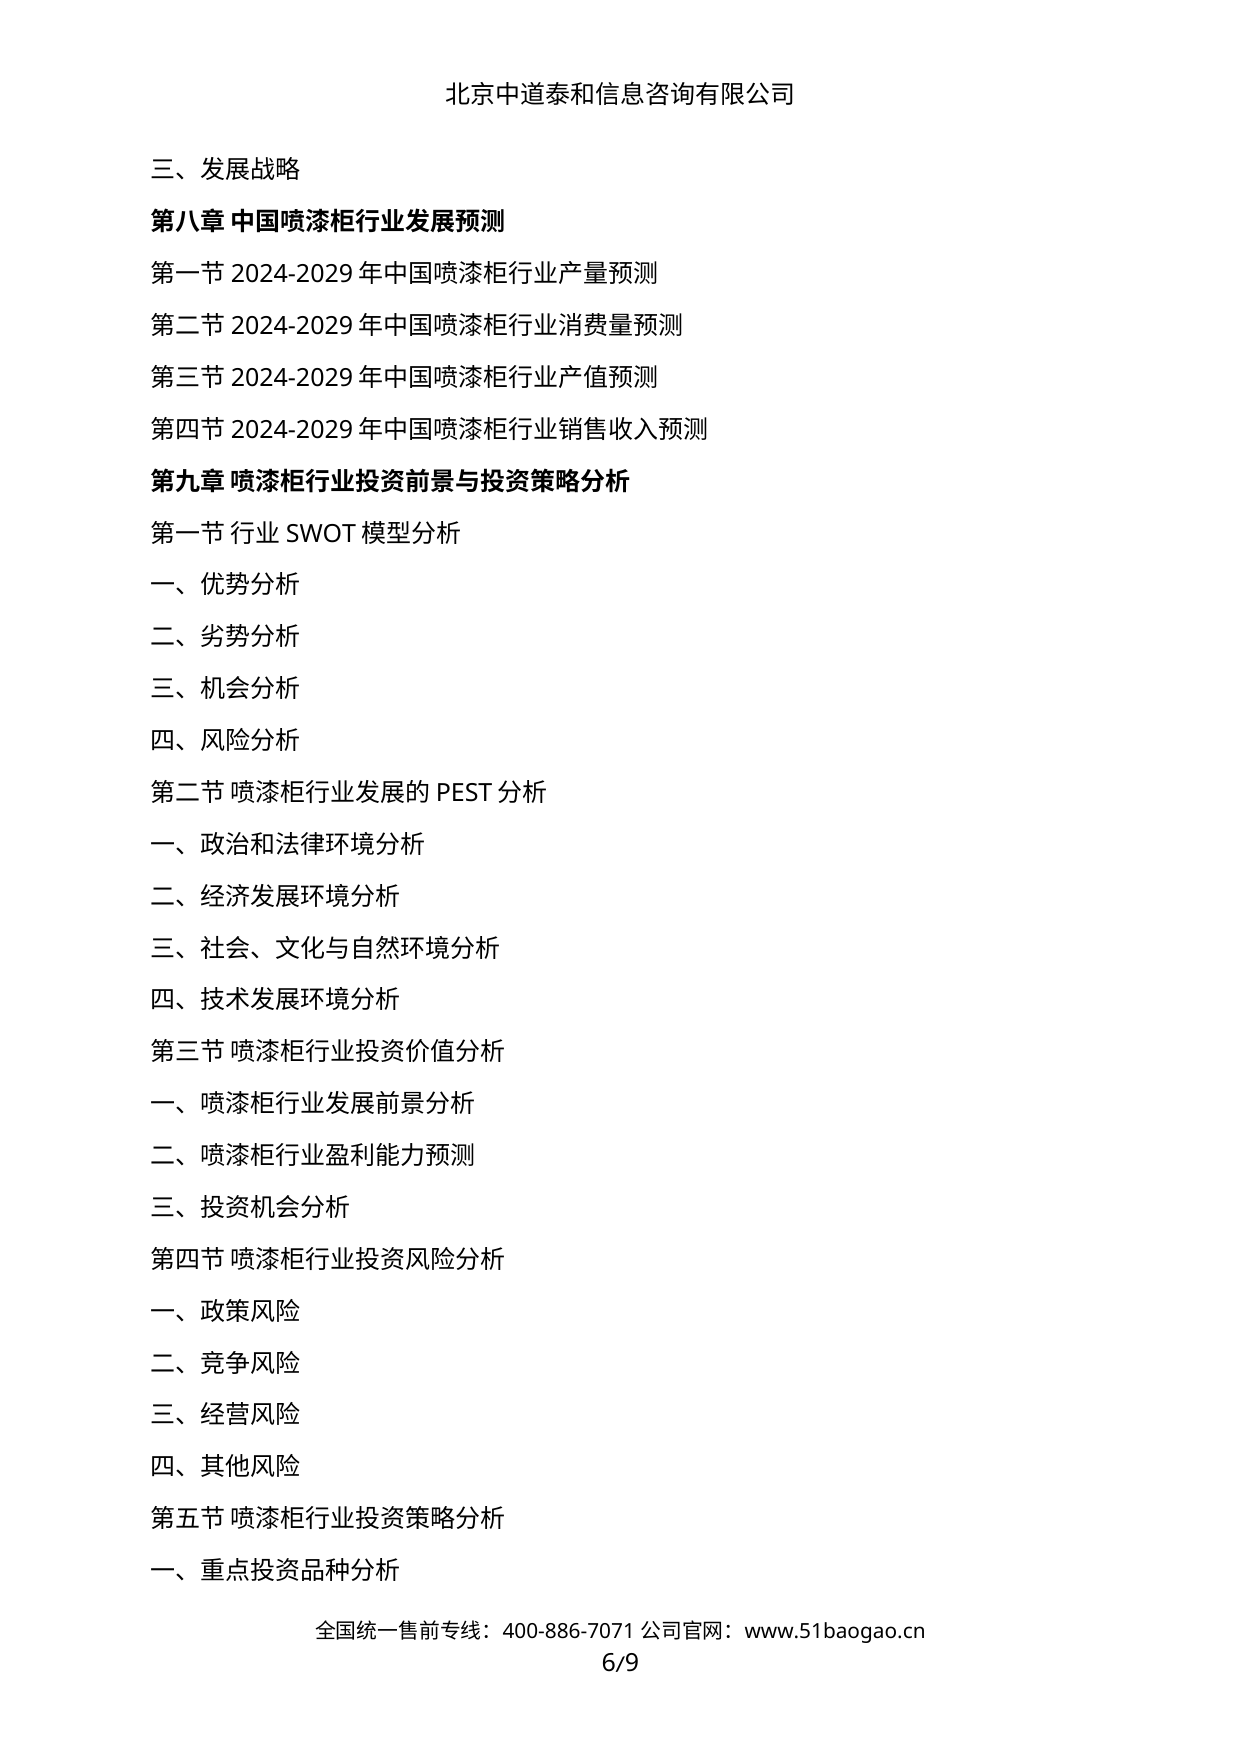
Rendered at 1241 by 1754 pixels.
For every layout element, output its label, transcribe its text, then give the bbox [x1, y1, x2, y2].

text 第八章 中国喷漆柜行业发展预测 [150, 202, 1090, 238]
text 第一节 2024-2029年中国喷漆柜行业产量预测 [150, 254, 1090, 290]
text 二、劣势分析 [150, 617, 1090, 653]
text 第五节 喷漆柜行业投资策略分析 [150, 1499, 1090, 1535]
text 三、发展战略 [150, 150, 1090, 186]
text 一、政策风险 [150, 1291, 1090, 1327]
text 二、喷漆柜行业盈利能力预测 [150, 1136, 1090, 1172]
text 一、优势分析 [150, 565, 1090, 601]
text 二、经济发展环境分析 [150, 876, 1090, 912]
text 第四节 2024-2029年中国喷漆柜行业销售收入预测 [150, 409, 1090, 446]
text 第一节 行业SWOT模型分析 [150, 513, 1090, 549]
text 二、竞争风险 [150, 1343, 1090, 1379]
text 第二节 2024-2029年中国喷漆柜行业消费量预测 [150, 306, 1090, 342]
text 第四节 喷漆柜行业投资风险分析 [150, 1239, 1090, 1276]
text 三、社会、文化与自然环境分析 [150, 928, 1090, 964]
text 四、风险分析 [150, 721, 1090, 757]
text 一、喷漆柜行业发展前景分析 [150, 1084, 1090, 1120]
text 三、投资机会分析 [150, 1187, 1090, 1224]
text 第三节 喷漆柜行业投资价值分析 [150, 1032, 1090, 1068]
text 一、重点投资品种分析 [150, 1551, 1090, 1587]
text 四、其他风险 [150, 1447, 1090, 1483]
text 四、技术发展环境分析 [150, 980, 1090, 1016]
text 第九章 喷漆柜行业投资前景与投资策略分析 [150, 461, 1090, 497]
text 一、政治和法律环境分析 [150, 824, 1090, 861]
text 第二节 喷漆柜行业发展的PEST分析 [150, 772, 1090, 809]
text 三、经营风险 [150, 1395, 1090, 1431]
text 第三节 2024-2029年中国喷漆柜行业产值预测 [150, 357, 1090, 394]
text 三、机会分析 [150, 669, 1090, 705]
